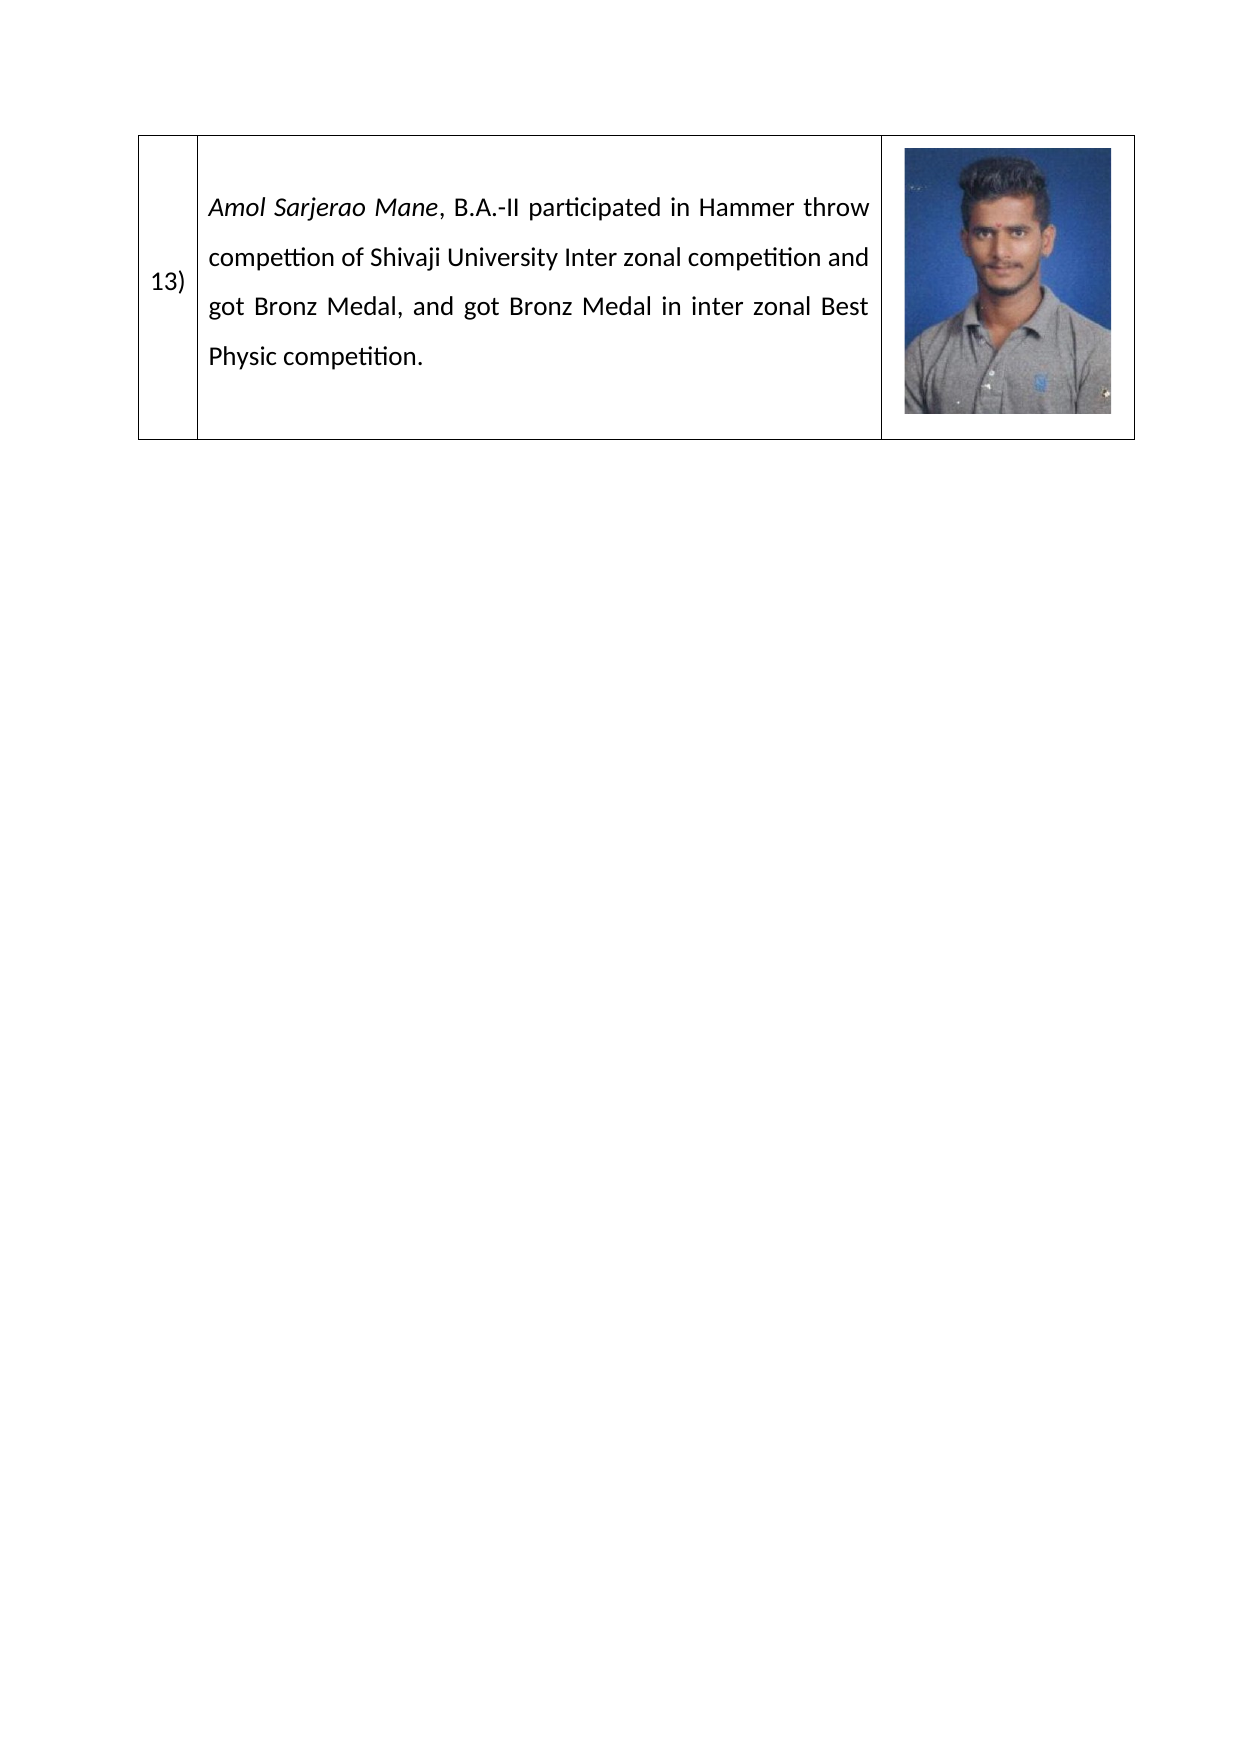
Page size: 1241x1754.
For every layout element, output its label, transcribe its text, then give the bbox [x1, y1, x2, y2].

table_cell Amol Sarjerao Mane, B.A.-II participated in Hammer throw compettion of Shivaji University Inter zonal competition and got Bronz Medal, and got Bronz Medal in inter zonal Best Physic competition. [198, 136, 881, 439]
table_cell [882, 136, 1134, 439]
picture [904, 148, 1112, 414]
table_cell 13) [139, 136, 197, 439]
